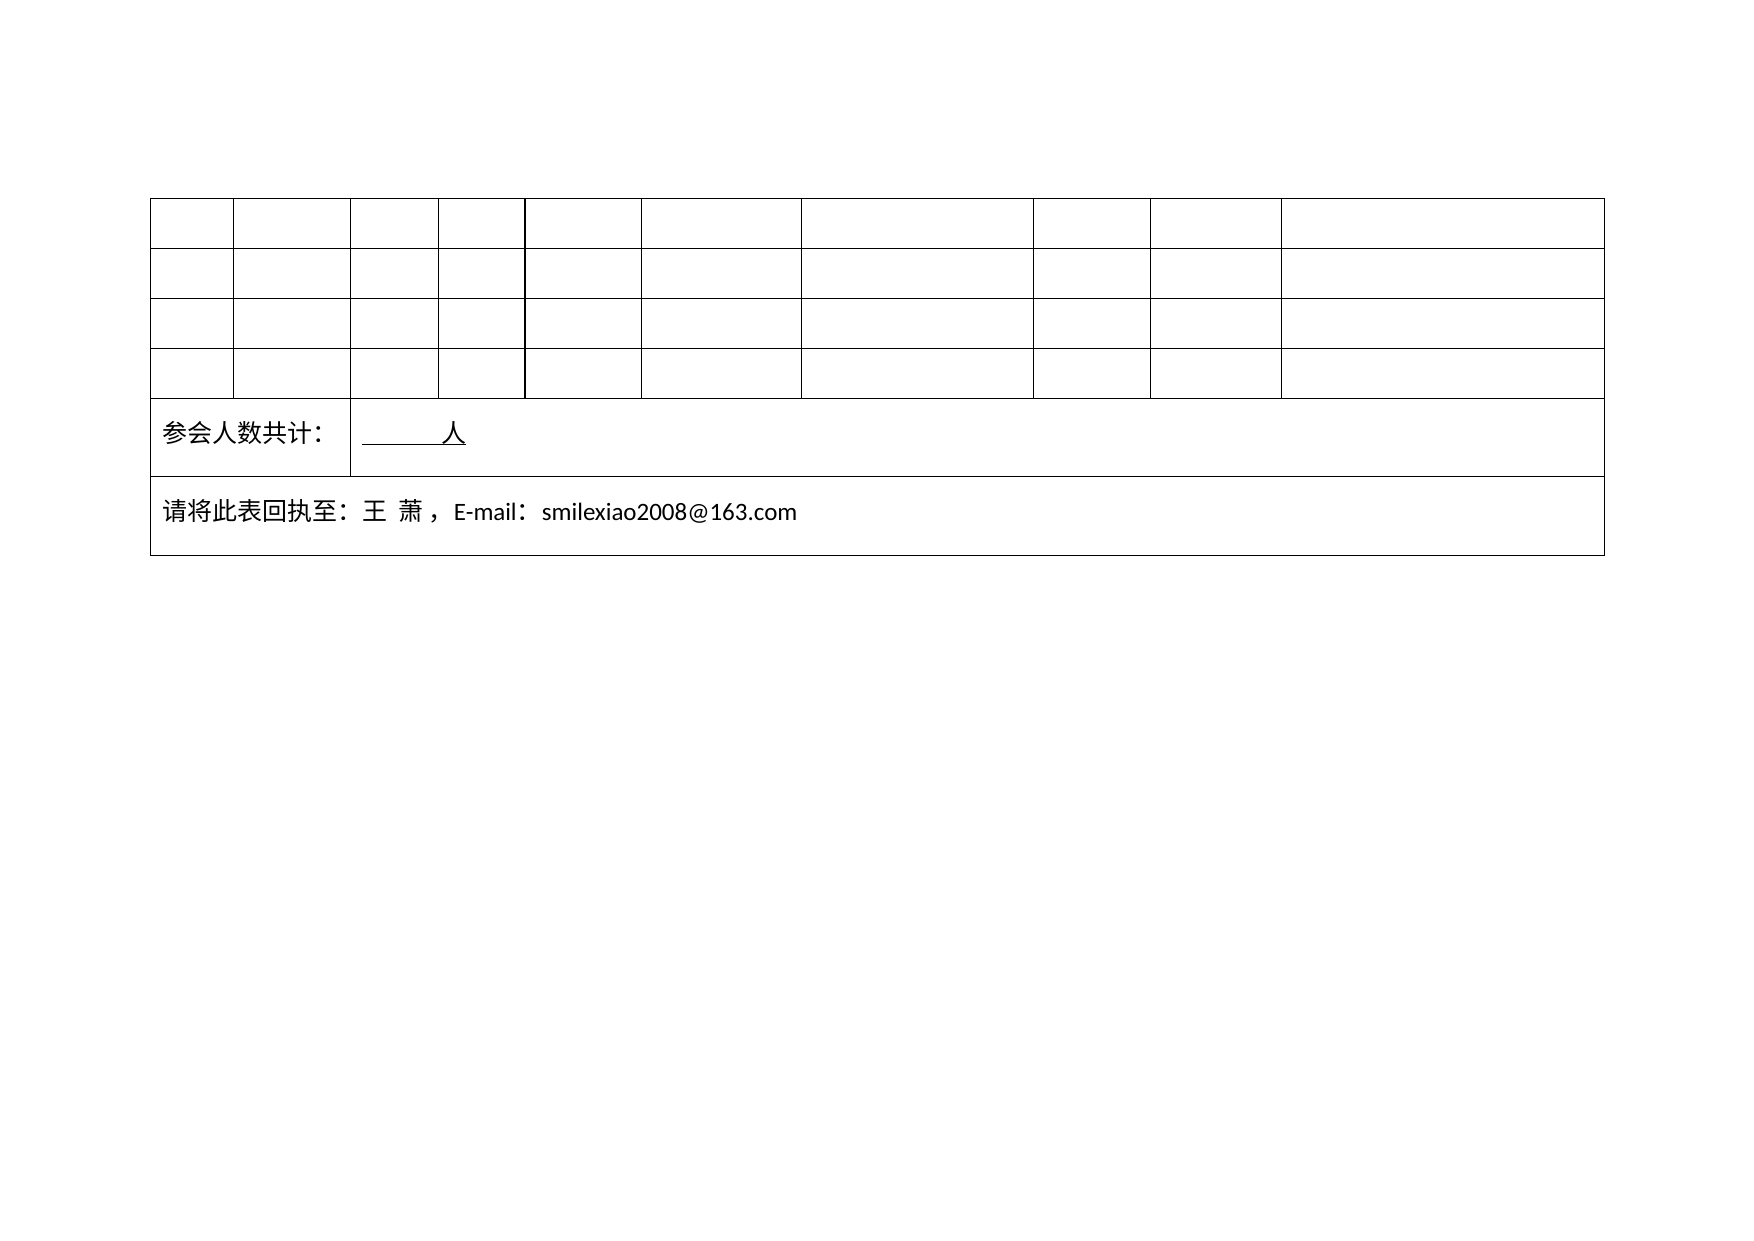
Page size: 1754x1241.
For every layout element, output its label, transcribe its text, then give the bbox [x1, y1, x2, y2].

table_cell [1282, 299, 1604, 348]
table_cell [1034, 349, 1150, 398]
table_cell [802, 299, 1033, 348]
table_cell [351, 349, 438, 398]
table_cell [234, 199, 350, 248]
table_cell [151, 349, 233, 398]
table_cell [151, 199, 233, 248]
table_cell [1034, 199, 1150, 248]
table_cell 人 [351, 399, 1604, 476]
table_cell 请将此表回执至：王 萧 ，E-mail：smilexiao2008@163.com [151, 477, 1604, 555]
table_cell 参会人数共计： [151, 399, 350, 476]
table_cell [151, 249, 233, 298]
table_cell [642, 249, 801, 298]
table_cell [802, 349, 1033, 398]
table_cell [802, 199, 1033, 248]
table_cell [1282, 199, 1604, 248]
table_cell [526, 349, 641, 398]
table_cell [351, 299, 438, 348]
table_cell [1151, 349, 1281, 398]
table_cell [351, 249, 438, 298]
table_cell [439, 199, 524, 248]
table_cell [151, 299, 233, 348]
table_cell [802, 249, 1033, 298]
table_cell [1282, 249, 1604, 298]
table_cell [351, 199, 438, 248]
table_cell [234, 299, 350, 348]
table_cell [1151, 299, 1281, 348]
table_cell [234, 249, 350, 298]
table_cell [642, 349, 801, 398]
table_cell [439, 349, 524, 398]
table_cell [526, 299, 641, 348]
table_cell [439, 249, 524, 298]
table_cell [642, 199, 801, 248]
table_cell [1282, 349, 1604, 398]
table_cell [234, 349, 350, 398]
table_cell [1034, 299, 1150, 348]
table_cell [642, 299, 801, 348]
table_cell [1151, 249, 1281, 298]
table_cell [1034, 249, 1150, 298]
table_cell [439, 299, 524, 348]
table_cell [526, 199, 641, 248]
table_cell [526, 249, 641, 298]
table_cell [1151, 199, 1281, 248]
